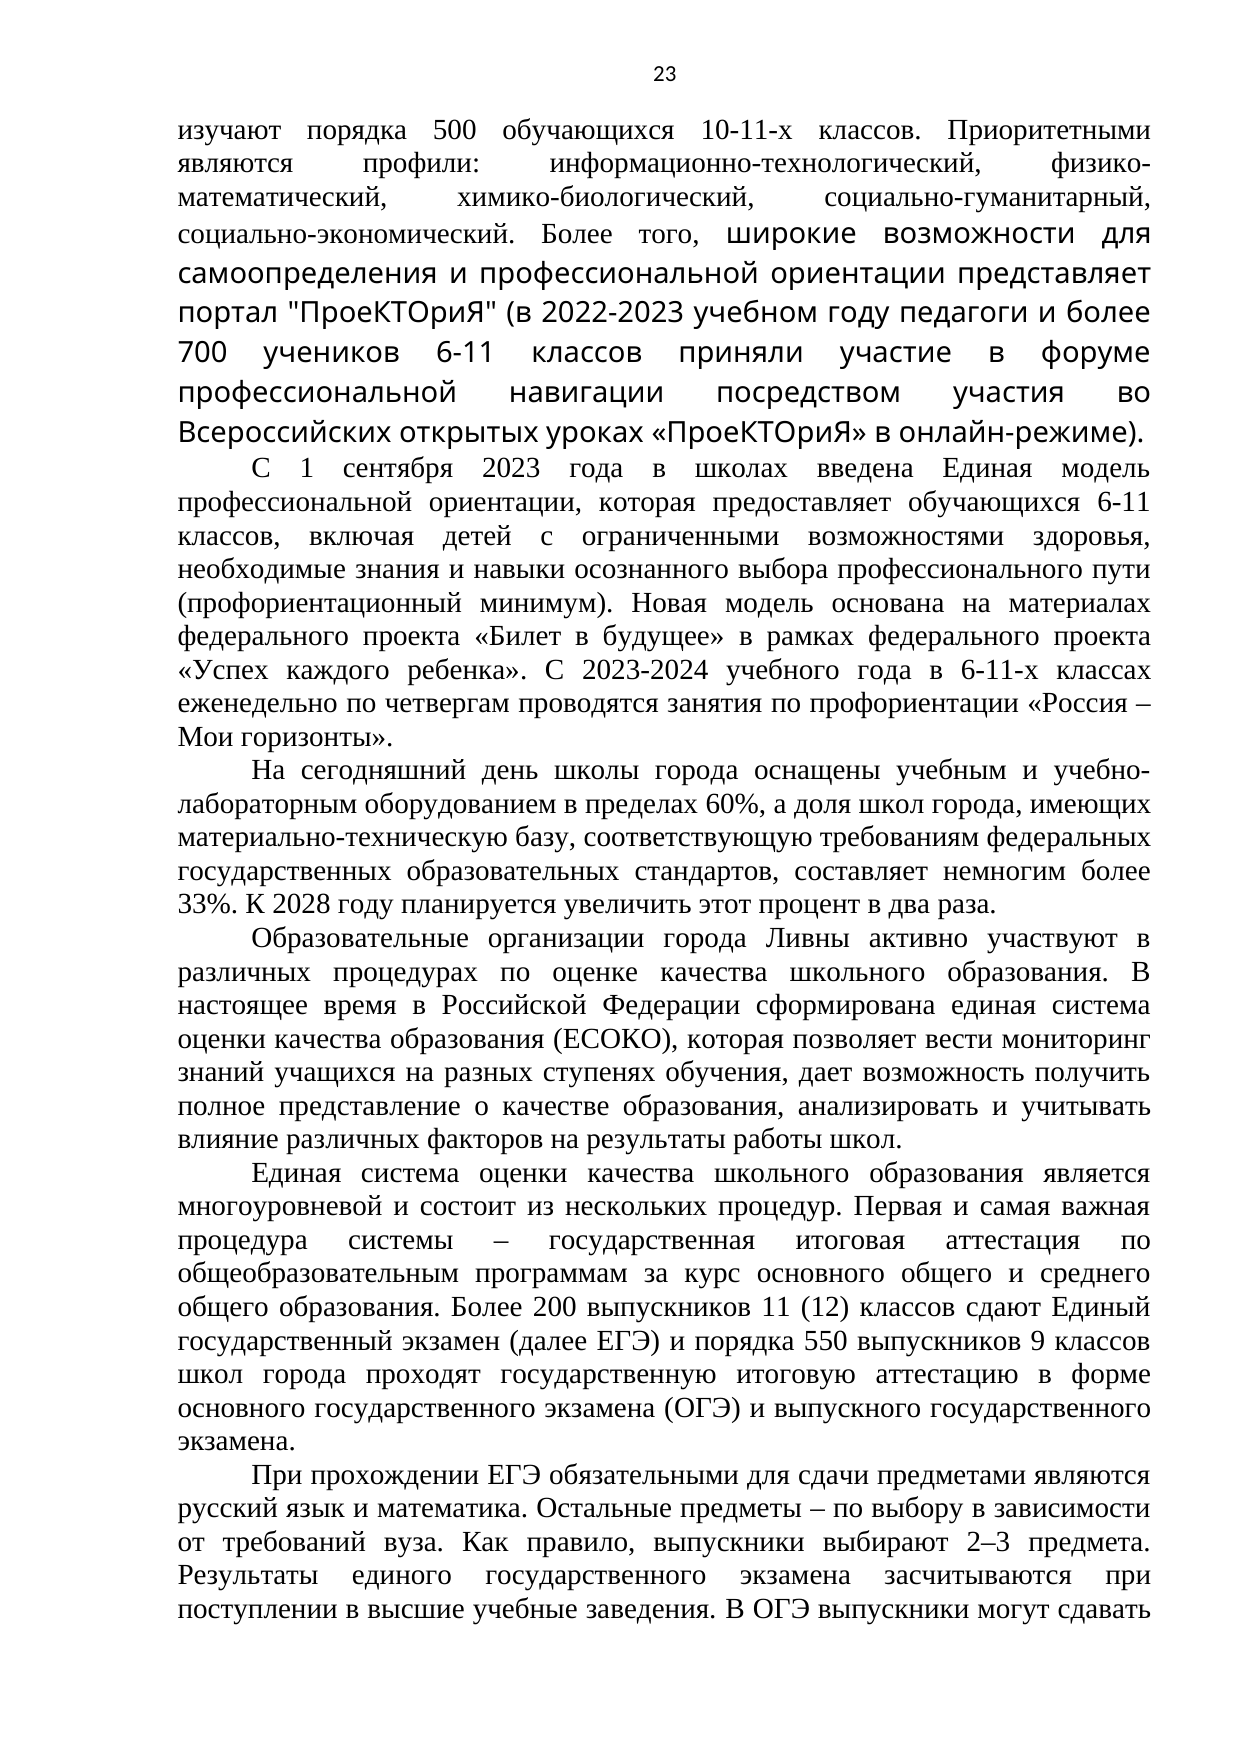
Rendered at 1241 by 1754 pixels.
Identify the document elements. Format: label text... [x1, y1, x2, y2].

text На сегодняшний день школы города оснащены учебным и учебно-лабораторным оборудованием в пределах 60%, а доля школ города, имеющих материально-техническую базу, соответствующую требованиям федеральных государственных образовательных стандартов, составляет немногим более 33%. К 2028 году планируется увеличить этот процент в два раза. [177, 752, 1152, 920]
text С 1 сентября 2023 года в школах введена Единая модель профессиональной ориентации, которая предоставляет обучающихся 6-11 классов, включая детей с ограниченными возможностями здоровья, необходимые знания и навыки осознанного выбора профессионального пути (профориентационный минимум). Новая модель основана на материалах федерального проекта «Билет в будущее» в рамках федерального проекта «Успех каждого ребенка». С 2023-2024 учебного года в 6-11-х классах еженедельно по четвергам проводятся занятия по профориентации «Россия – Мои горизонты». [177, 451, 1152, 752]
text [177, 1457, 1152, 1624]
text Единая система оценки качества школьного образования является многоуровневой и состоит из нескольких процедур. Первая и самая важная процедура системы – государственная итоговая аттестация по общеобразовательным программам за курс основного общего и среднего общего образования. Более 200 выпускников 11 (12) классов сдают Единый государственный экзамен (далее ЕГЭ) и порядка 550 выпускников 9 классов школ города проходят государственную итоговую аттестацию в форме основного государственного экзамена (ОГЭ) и выпускного государственного экзамена. [177, 1155, 1152, 1457]
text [177, 112, 1152, 451]
text Образовательные организации города Ливны активно участвуют в различных процедурах по оценке качества школьного образования. В настоящее время в Российской Федерации сформирована единая система оценки качества образования (ЕСОКО), которая позволяет вести мониторинг знаний учащихся на разных ступенях обучения, дает возможность получить полное представление о качестве образования, анализировать и учитывать влияние различных факторов на результаты работы школ. [177, 920, 1152, 1155]
